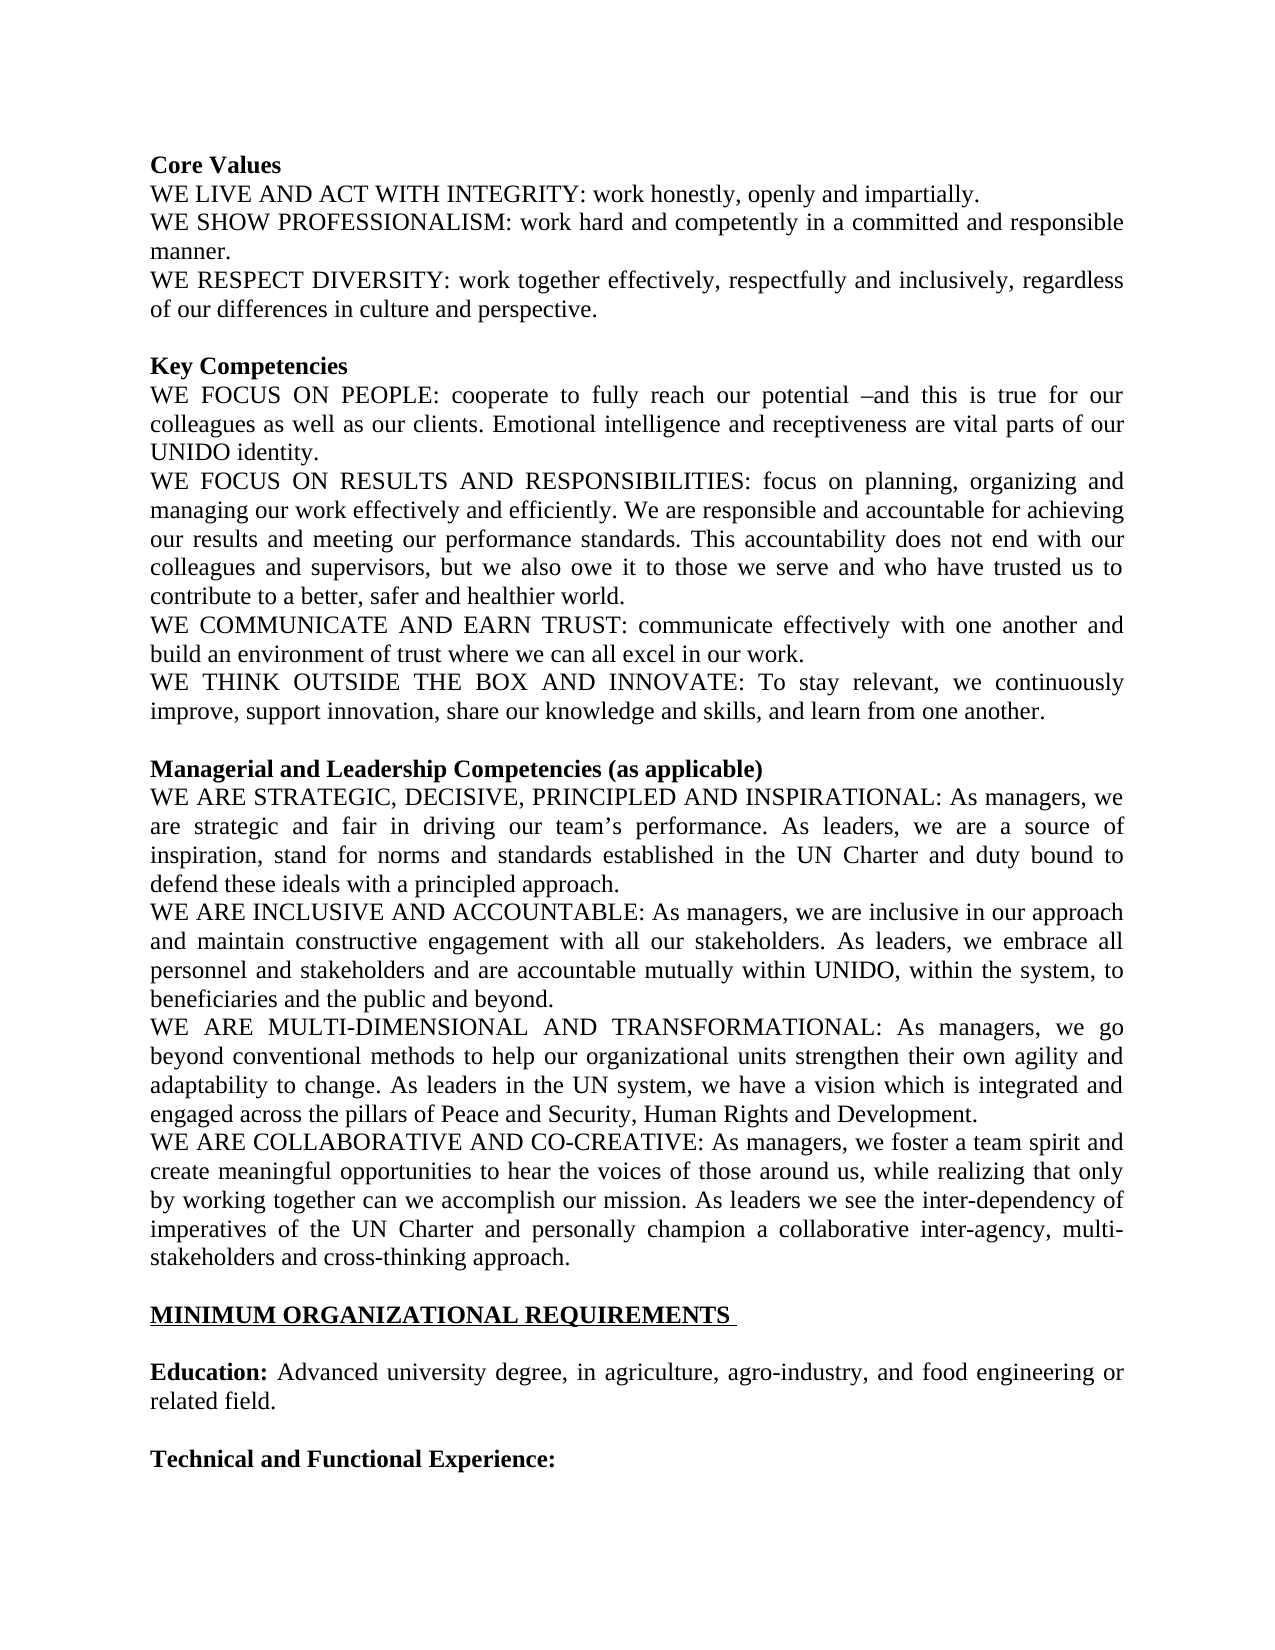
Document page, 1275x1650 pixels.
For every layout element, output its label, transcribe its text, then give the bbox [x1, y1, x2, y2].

text WE SHOW PROFESSIONALISM: work hard and competently in a committed and responsible manner. [150, 207, 1125, 265]
text WE ARE COLLABORATIVE AND CO-CREATIVE: As managers, we foster a team spirit and create meaningful opportunities to hear the voices of those around us, while realizing that only by working together can we accomplish our mission. As leaders we see the inter-dependency of imperatives of the UN Charter and personally champion a collaborative inter-agency, multi-stakeholders and cross-thinking approach. [150, 1127, 1125, 1271]
text WE COMMUNICATE AND EARN TRUST: communicate effectively with one another and build an environment of trust where we can all excel in our work. [150, 610, 1125, 667]
text WE THINK OUTSIDE THE BOX AND INNOVATE: To stay relevant, we continuously improve, support innovation, share our knowledge and skills, and learn from one another. [150, 667, 1125, 725]
text Key Competencies [150, 351, 1125, 380]
text Technical and Functional Experience: [150, 1444, 1125, 1472]
text WE RESPECT DIVERSITY: work together effectively, respectfully and inclusively, regardless of our differences in culture and perspective. [150, 265, 1125, 322]
text Core Values [150, 150, 1125, 179]
text WE FOCUS ON RESULTS AND RESPONSIBILITIES: focus on planning, organizing and managing our work effectively and efficiently. We are responsible and accountable for achieving our results and meeting our performance standards. This accountability does not end with our colleagues and supervisors, but we also owe it to those we serve and who have trusted us to contribute to a better, safer and healthier world. [150, 466, 1125, 610]
text WE LIVE AND ACT WITH INTEGRITY: work honestly, openly and impartially. [150, 179, 1125, 207]
text WE FOCUS ON PEOPLE: cooperate to fully reach our potential –and this is true for our colleagues as well as our clients. Emotional intelligence and receptiveness are vital parts of our UNIDO identity. [150, 380, 1125, 466]
text WE ARE STRATEGIC, DECISIVE, PRINCIPLED AND INSPIRATIONAL: As managers, we are strategic and fair in driving our team’s performance. As leaders, we are a source of inspiration, stand for norms and standards established in the UN Charter and duty bound to defend these ideals with a principled approach. [150, 782, 1125, 897]
text MINIMUM ORGANIZATIONAL REQUIREMENTS [150, 1271, 1125, 1329]
text Managerial and Leadership Competencies (as applicable) [150, 754, 1125, 782]
text Education: Advanced university degree, in agriculture, agro-industry, and food engineering or related field. [150, 1357, 1125, 1415]
text WE ARE MULTI-DIMENSIONAL AND TRANSFORMATIONAL: As managers, we go beyond conventional methods to help our organizational units strengthen their own agility and adaptability to change. As leaders in the UN system, we have a vision which is integrated and engaged across the pillars of Peace and Security, Human Rights and Development. [150, 1012, 1125, 1127]
text WE ARE INCLUSIVE AND ACCOUNTABLE: As managers, we are inclusive in our approach and maintain constructive engagement with all our stakeholders. As leaders, we embrace all personnel and stakeholders and are accountable mutually within UNIDO, within the system, to beneficiaries and the public and beyond. [150, 897, 1125, 1012]
